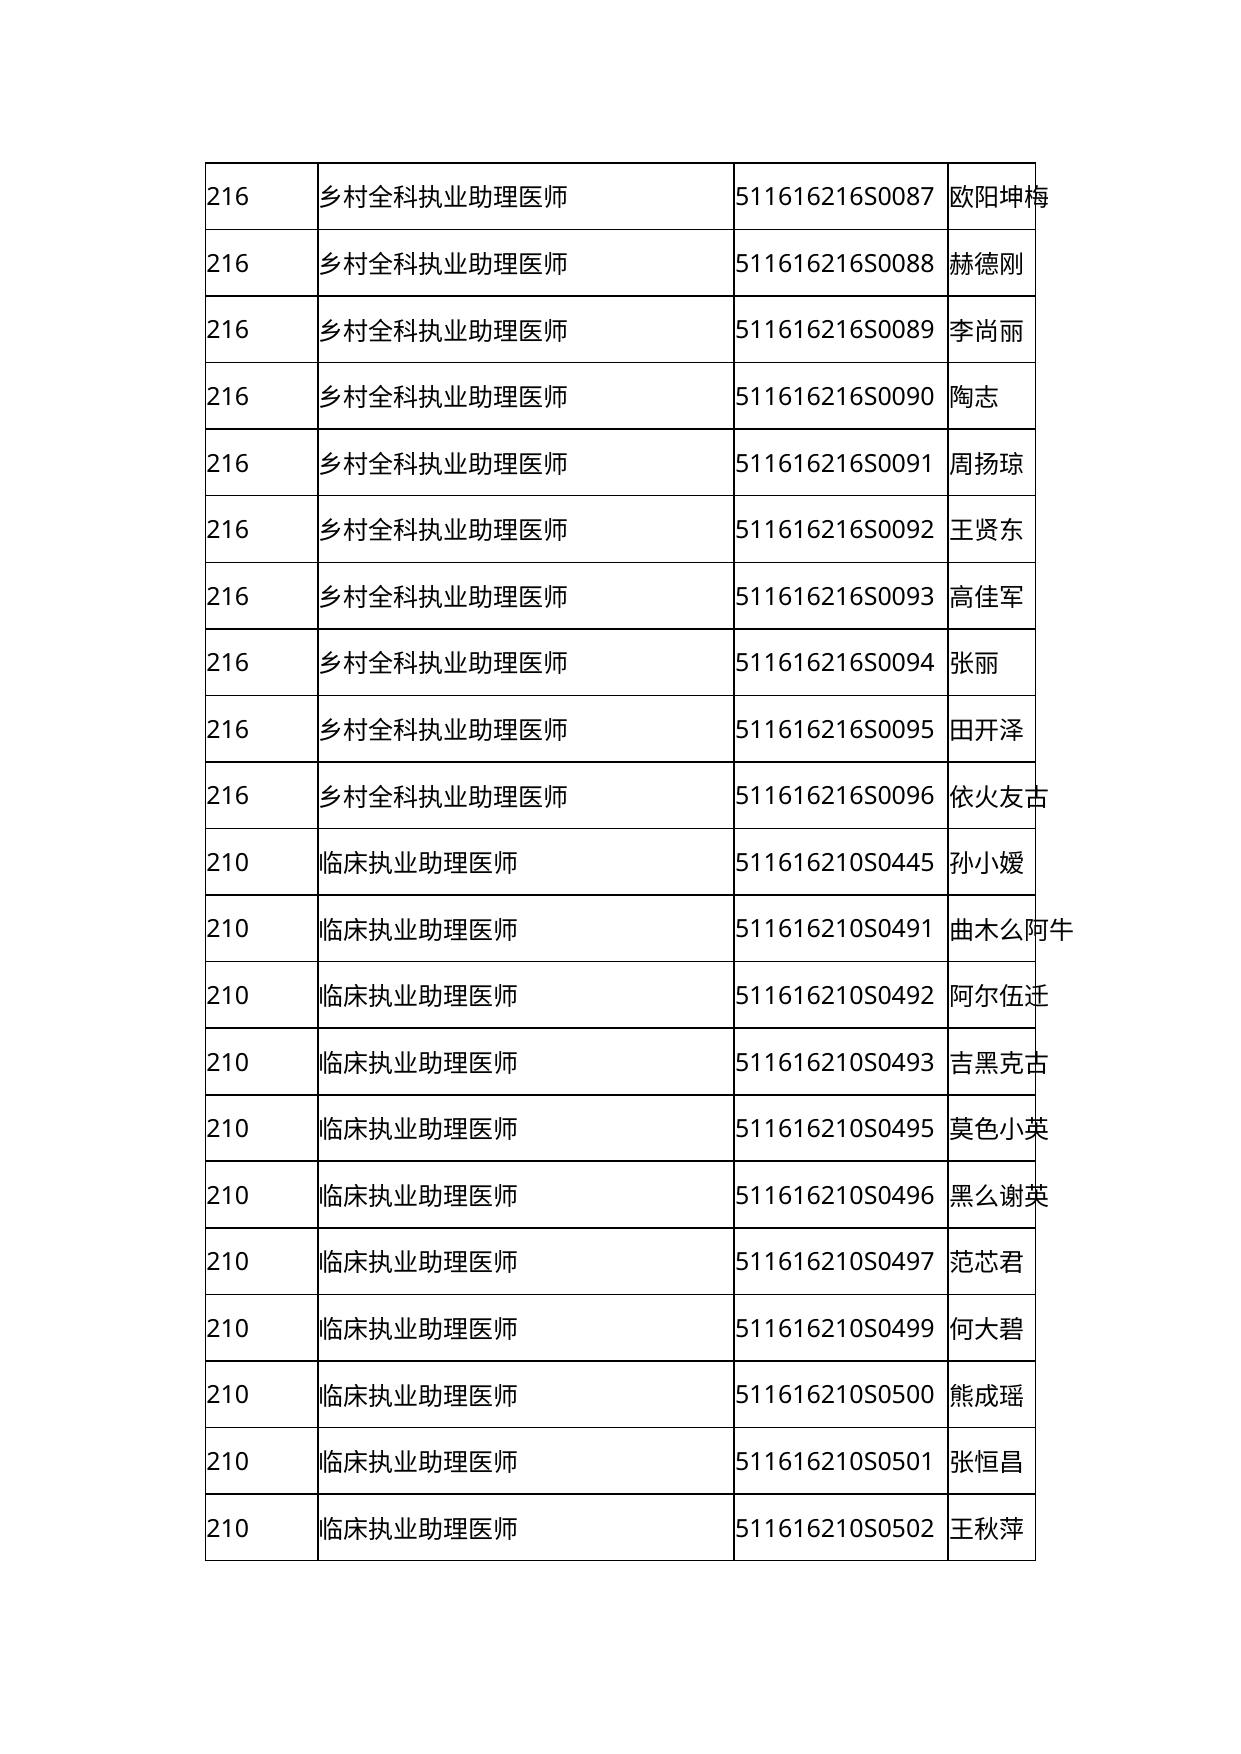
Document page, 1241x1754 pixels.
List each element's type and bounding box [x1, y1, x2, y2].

table_cell [319, 696, 733, 761]
table_cell [735, 563, 947, 628]
table_cell [949, 563, 1035, 628]
table_cell [949, 1162, 1035, 1227]
table_cell [949, 1096, 1035, 1160]
table_cell [206, 297, 317, 362]
table_cell [206, 363, 317, 428]
table_cell [735, 363, 947, 428]
table_cell [319, 763, 733, 828]
table_cell [319, 1229, 733, 1294]
table_cell [735, 1029, 947, 1094]
table_cell [949, 1229, 1035, 1294]
table_cell [206, 962, 317, 1027]
table_cell [949, 829, 1035, 894]
table_cell [735, 696, 947, 761]
table_cell [735, 1229, 947, 1294]
table_cell [735, 1495, 947, 1560]
table_cell [319, 896, 733, 961]
table_cell [206, 630, 317, 695]
table_cell [949, 164, 1035, 229]
table_cell [735, 1096, 947, 1160]
table_cell [206, 1029, 317, 1094]
table_cell [735, 430, 947, 495]
table_cell [735, 763, 947, 828]
table_cell [206, 230, 317, 295]
table_cell [319, 230, 733, 295]
table_cell [949, 430, 1035, 495]
table_cell [949, 363, 1035, 428]
table_cell [206, 496, 317, 562]
table_cell [949, 1428, 1035, 1493]
table_cell [735, 496, 947, 562]
table_cell [206, 1162, 317, 1227]
table_cell [319, 1495, 733, 1560]
table_cell [319, 1096, 733, 1160]
table_cell [319, 1162, 733, 1227]
table_cell [319, 430, 733, 495]
table_cell [319, 829, 733, 894]
table_cell [206, 1428, 317, 1493]
table_cell [949, 297, 1035, 362]
table_cell [949, 696, 1035, 761]
table_cell [735, 896, 947, 961]
table_cell [735, 164, 947, 229]
table_cell [206, 1229, 317, 1294]
table_cell [735, 230, 947, 295]
table_cell [319, 1362, 733, 1427]
table_cell [319, 962, 733, 1027]
table_cell [949, 1362, 1035, 1427]
table_cell [319, 164, 733, 229]
table_cell [206, 696, 317, 761]
table_cell [949, 496, 1035, 562]
table_cell [319, 630, 733, 695]
table_cell [735, 1162, 947, 1227]
table_cell [319, 1428, 733, 1493]
table_cell [735, 630, 947, 695]
table_cell [206, 430, 317, 495]
table_cell [206, 563, 317, 628]
table_cell [735, 1362, 947, 1427]
table_cell [206, 1096, 317, 1160]
table_cell [319, 1029, 733, 1094]
table_cell [949, 1029, 1035, 1094]
table_cell [735, 829, 947, 894]
table_cell [206, 1295, 317, 1360]
table_cell [319, 363, 733, 428]
table_cell [319, 297, 733, 362]
table_cell [206, 763, 317, 828]
table_cell [949, 763, 1035, 828]
table_cell [735, 297, 947, 362]
table_cell [206, 1362, 317, 1427]
table_cell [735, 1428, 947, 1493]
table_cell [319, 1295, 733, 1360]
table_cell [949, 1295, 1035, 1360]
table_cell [949, 962, 1035, 1027]
table_cell [949, 896, 1035, 961]
table_cell [206, 1495, 317, 1560]
table_cell [319, 563, 733, 628]
table_cell [319, 496, 733, 562]
table_cell [206, 164, 317, 229]
table_cell [206, 829, 317, 894]
table_cell [949, 1495, 1035, 1560]
table_cell [206, 896, 317, 961]
table_cell [949, 630, 1035, 695]
table_cell [949, 230, 1035, 295]
table_cell [735, 1295, 947, 1360]
table_cell [735, 962, 947, 1027]
